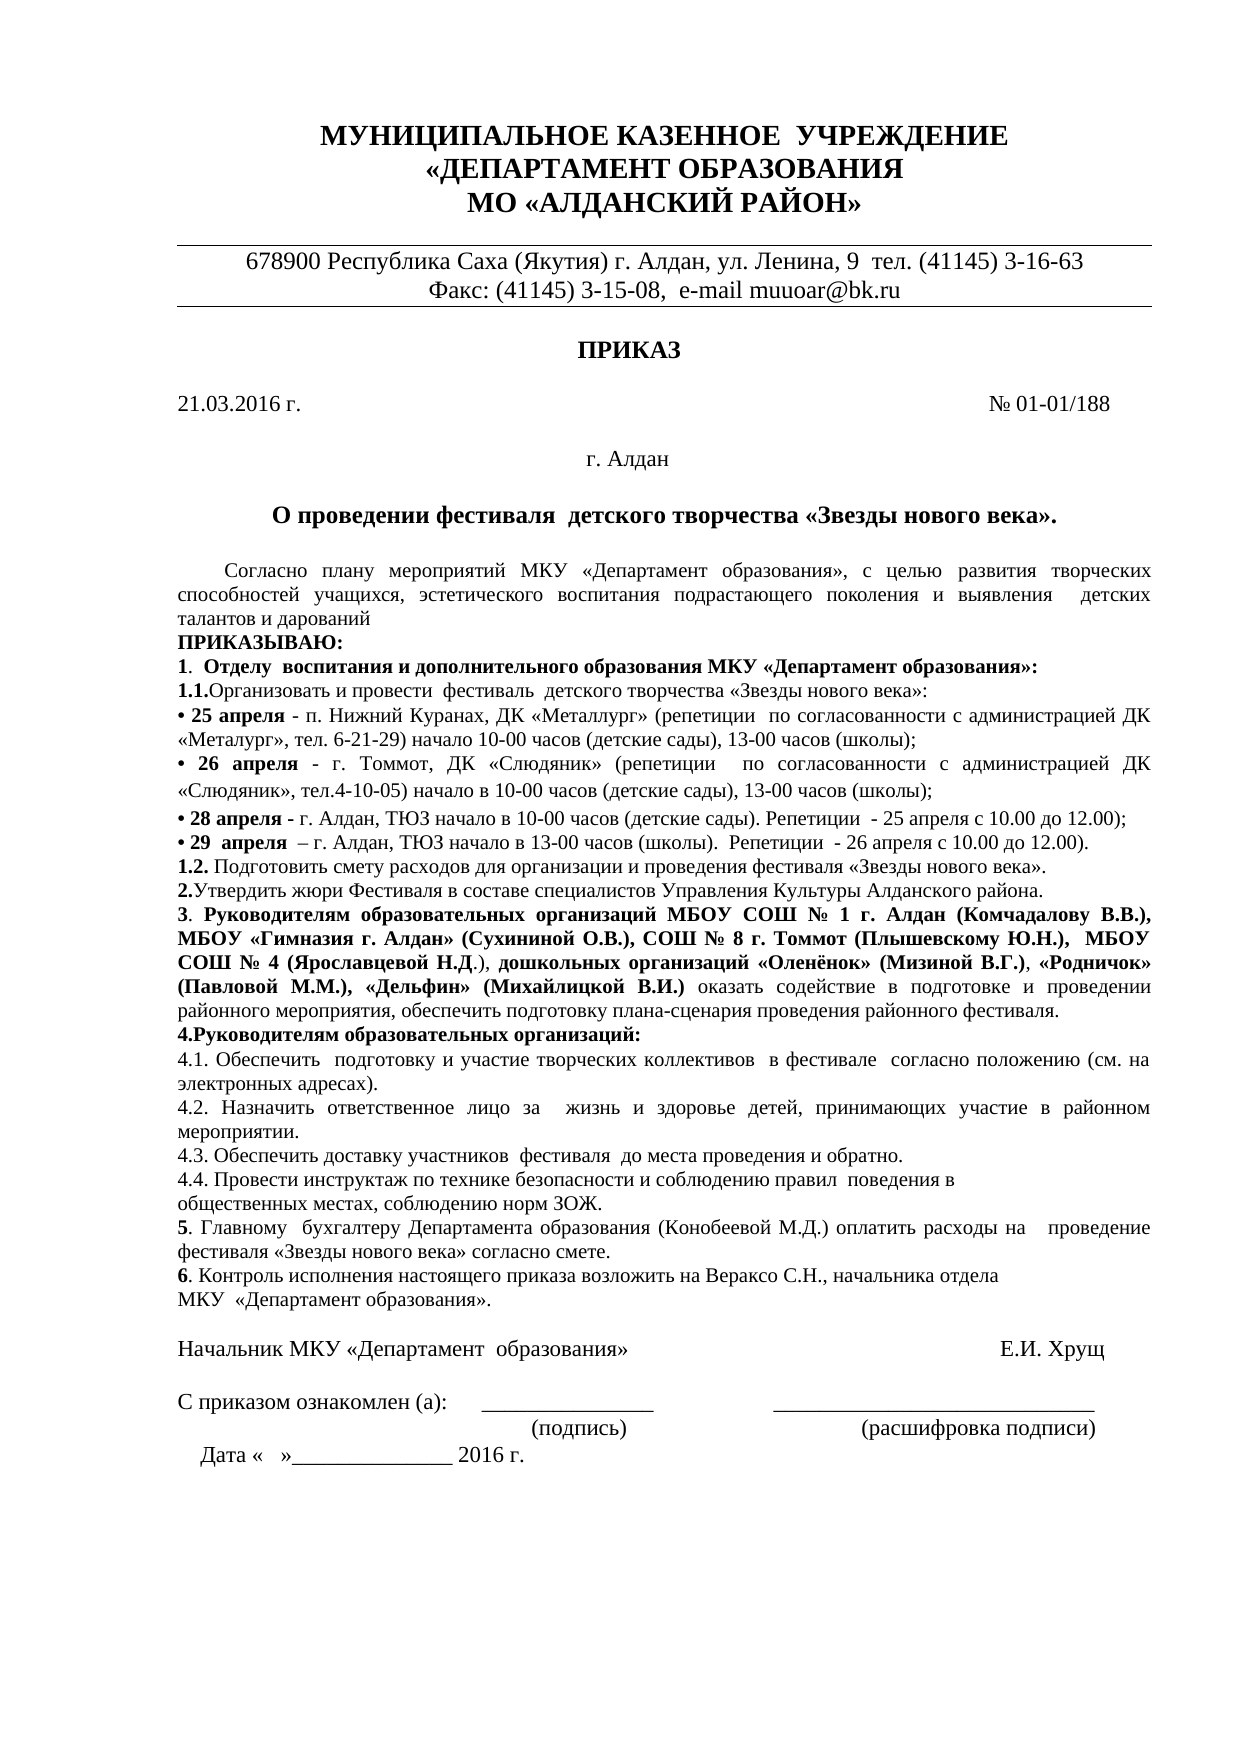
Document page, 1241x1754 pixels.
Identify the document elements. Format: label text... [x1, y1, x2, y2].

text 2.Утвердить жюри Фестиваля в составе специалистов Управления Культуры Алданского района. [177, 878, 1152, 902]
text г. Алдан [177, 446, 1152, 472]
text МО «АЛДАНСКИЙ РАЙОН» [177, 185, 1152, 219]
text 678900 Республика Саха (Якутия) г. Алдан, ул. Ленина, 9 тел. (41145) 3-16-63 [177, 246, 1152, 275]
text «ДЕПАРТАМЕНТ ОБРАЗОВАНИЯ [177, 152, 1152, 185]
text 4.Руководителям образовательных организаций: [177, 1022, 1152, 1046]
text 1.1.Организовать и провести фестиваль детского творчества «Звезды нового века»: [177, 678, 1152, 702]
text ПРИКАЗЫВАЮ: [177, 630, 1152, 654]
text 4.2. Назначить ответственное лицо за жизнь и здоровье детей, принимающих участие в районном мероприятии. [177, 1094, 1152, 1143]
text (подпись) (расшифровка подписи) [177, 1414, 1152, 1441]
text С приказом ознакомлен (а): _______________ ____________________________ [177, 1388, 1152, 1414]
text Начальник МКУ «Департамент образования» Е.И. Хрущ [177, 1335, 1152, 1362]
text общественных местах, соблюдению норм ЗОЖ. [177, 1191, 1152, 1215]
text Согласно плану мероприятий МКУ «Департамент образования», с целью развития творческих способностей учащихся, эстетического воспитания подрастающего поколения и выявления детских талантов и дарований [177, 558, 1152, 630]
text 1. Отделу воспитания и дополнительного образования МКУ «Департамент образования»: [177, 654, 1152, 678]
text Дата « »______________ 2016 г. [177, 1441, 1152, 1467]
text • 25 апреля - п. Нижний Куранах, ДК «Металлург» (репетиции по согласованности с администрацией ДК «Металург», тел. 6-21-29) начало 10-00 часов (детские сады), 13-00 часов (школы); [177, 702, 1152, 751]
text 4.4. Провести инструктаж по технике безопасности и соблюдению правил поведения в [177, 1167, 1152, 1191]
text Факс: (41145) 3-15-08, e-mail muuoar@bk.ru [177, 275, 1152, 306]
text ПРИКАЗ [177, 335, 1152, 364]
text • 29 апреля – г. Алдан, ТЮЗ начало в 13-00 часов (школы). Репетиции - 26 апреля с 10.00 до 12.00). [177, 830, 1152, 854]
text 4.3. Обеспечить доставку участников фестиваля до места проведения и обратно. [177, 1143, 1152, 1167]
list 4.1. Обеспечить подготовку и участие творческих коллективов в фестивале согласно положению (см. на электронных адресах). [177, 1046, 1152, 1094]
text О проведении фестиваля детского творчества «Звезды нового века». [177, 501, 1152, 529]
text 3. Руководителям образовательных организаций МБОУ СОШ № 1 г. Алдан (Комчадалову В.В.), МБОУ «Гимназия г. Алдан» (Сухининой О.В.), СОШ № 8 г. Томмот (Плышевскому Ю.Н.), МБОУ СОШ № 4 (Ярославцевой Н.Д.), дошкольных организаций «Оленёнок» (Мизиной В.Г.), «Родничок» (Павловой М.М.), «Дельфин» (Михайлицкой В.И.) оказать содействие в подготовке и проведении районного мероприятия, обеспечить подготовку плана-сценария проведения районного фестиваля. [177, 902, 1152, 1022]
text 5. Главному бухгалтеру Департамента образования (Конобеевой М.Д.) оплатить расходы на проведение фестиваля «Звезды нового века» согласно смете. [177, 1215, 1152, 1263]
text • 28 апреля - г. Алдан, ТЮЗ начало в 10-00 часов (детские сады). Репетиции - 25 апреля с 10.00 до 12.00); [177, 806, 1152, 830]
text МКУ «Департамент образования». [177, 1287, 1152, 1311]
text МУНИЦИПАЛЬНОЕ КАЗЕННОЕ УЧРЕЖДЕНИЕ [177, 118, 1152, 152]
text • 26 апреля - г. Томмот, ДК «Слюдяник» (репетиции по согласованности с администрацией ДК «Слюдяник», тел.4-10-05) начало в 10-00 часов (детские сады), 13-00 часов (школы); [177, 751, 1152, 802]
text 1.2. Подготовить смету расходов для организации и проведения фестиваля «Звезды нового века». [177, 854, 1152, 878]
text 21.03.2016 г. № 01-01/188 [177, 390, 1152, 417]
text 6. Контроль исполнения настоящего приказа возложить на Вераксо С.Н., начальника отдела [177, 1263, 1152, 1287]
